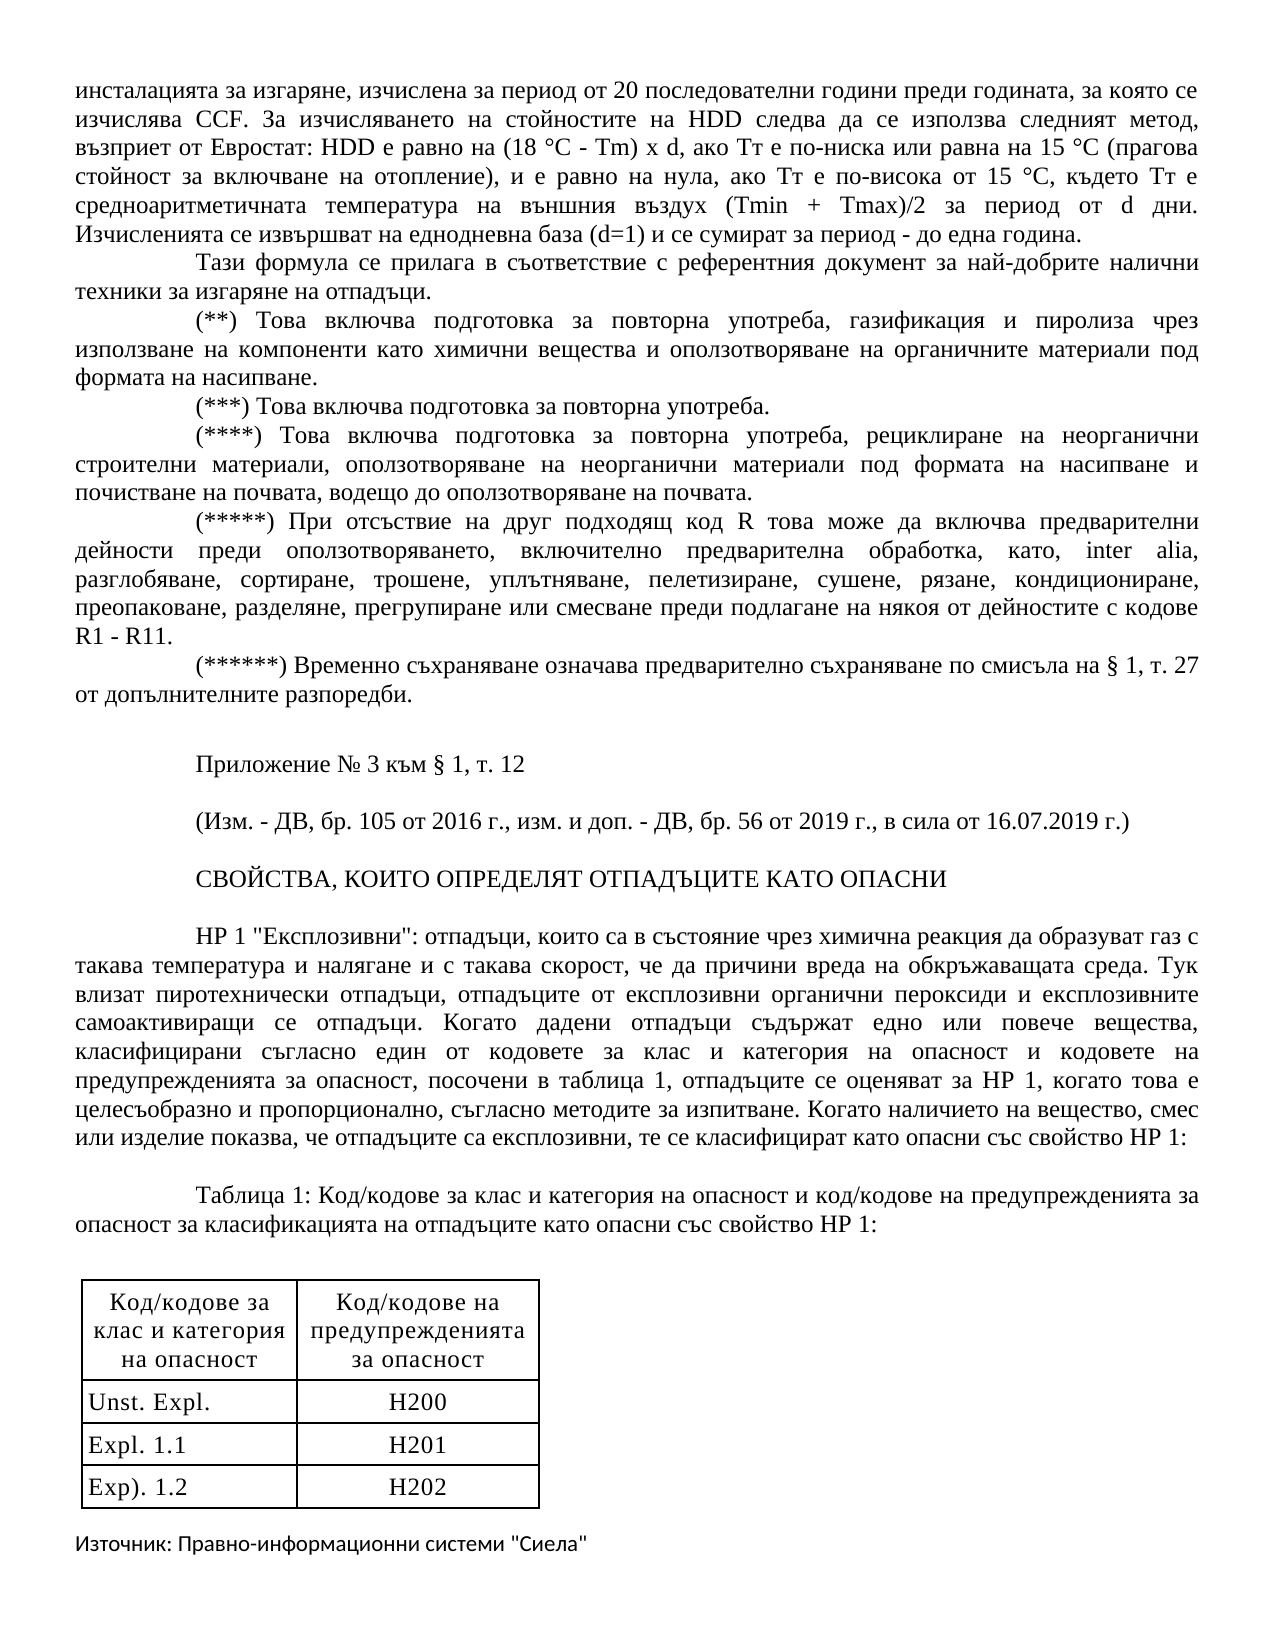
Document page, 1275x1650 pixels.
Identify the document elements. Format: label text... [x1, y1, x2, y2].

text (Изм. - ДВ, бр. 105 от 2016 г., изм. и доп. - ДВ, бр. 56 от 2019 г., в сила от 16.07.2019 г.) [75, 806, 1200, 835]
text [75, 75, 1200, 247]
text Таблица 1: Код/кодове за клас и категория на опасност и код/кодове на предупрежденията за опасност за класификацията на отпадъците като опасни със свойство HP 1: [75, 1180, 1200, 1237]
table_cell Exp). 1.2 [83, 1466, 296, 1507]
text (******) Временно съхраняване означава предварително съхраняване по смисъла на § 1, т. 27 от допълнителните разпоредби. [75, 650, 1200, 707]
table_cell Н201 [298, 1424, 538, 1464]
text (**) Това включва подготовка за повторна употреба, газификация и пиролиза чрез използване на компоненти като химични вещества и оползотворяване на органичните материали под формата на насипване. [75, 305, 1200, 391]
table_header Код/кодове за клас и категория на опасност [83, 1281, 296, 1379]
table_cell Unst. Expl. [83, 1381, 296, 1422]
text Тази формула се прилага в съответствие с референтния документ за най-добрите налични техники за изгаряне на отпадъци. [75, 247, 1200, 305]
text СВОЙСТВА, КОИТО ОПРЕДЕЛЯТ ОТПАДЪЦИТЕ КАТО ОПАСНИ [75, 864, 1200, 892]
table_cell Expl. 1.1 [83, 1424, 296, 1464]
table_header Код/кодове на предупрежденията за опасност [298, 1281, 538, 1379]
text (****) Това включва подготовка за повторна употреба, рециклиране на неорганични строителни материали, оползотворяване на неорганични материали под формата на насипване и почистване на почвата, водещо до оползотворяване на почвата. [75, 420, 1200, 506]
text Приложение № 3 към § 1, т. 12 [75, 749, 1200, 777]
text (***) Това включва подготовка за повторна употреба. [75, 391, 1200, 420]
table_cell Н202 [298, 1466, 538, 1507]
text HP 1 "Експлозивни": отпадъци, които са в състояние чрез химична реакция да образуват газ с такава температура и налягане и с такава скорост, че да причини вреда на обкръжаващата среда. Тук влизат пиротехнически отпадъци, отпадъците от експлозивни органични пероксиди и експлозивните самоактивиращи се отпадъци. Когато дадени отпадъци съдържат едно или повече вещества, класифицирани съгласно един от кодовете за клас и категория на опасност и кодовете на предупрежденията за опасност, посочени в таблица 1, отпадъците се оценяват за HP 1, когато това е целесъобразно и пропорционално, съгласно методите за изпитване. Когато наличието на вещество, смес или изделие показва, че отпадъците са експлозивни, те се класифицират като опасни със свойство HP 1: [75, 921, 1200, 1151]
table_cell Н200 [298, 1381, 538, 1422]
text (*****) При отсъствие на друг подходящ код R това може да включва предварителни дейности преди оползотворяването, включително предварителна обработка, като, inter alia, разглобяване, сортиране, трошене, уплътняване, пелетизиране, сушене, рязане, кондициониране, преопаковане, разделяне, прегрупиране или смесване преди подлагане на някоя от дейностите с кодове R1 - R11. [75, 506, 1200, 650]
